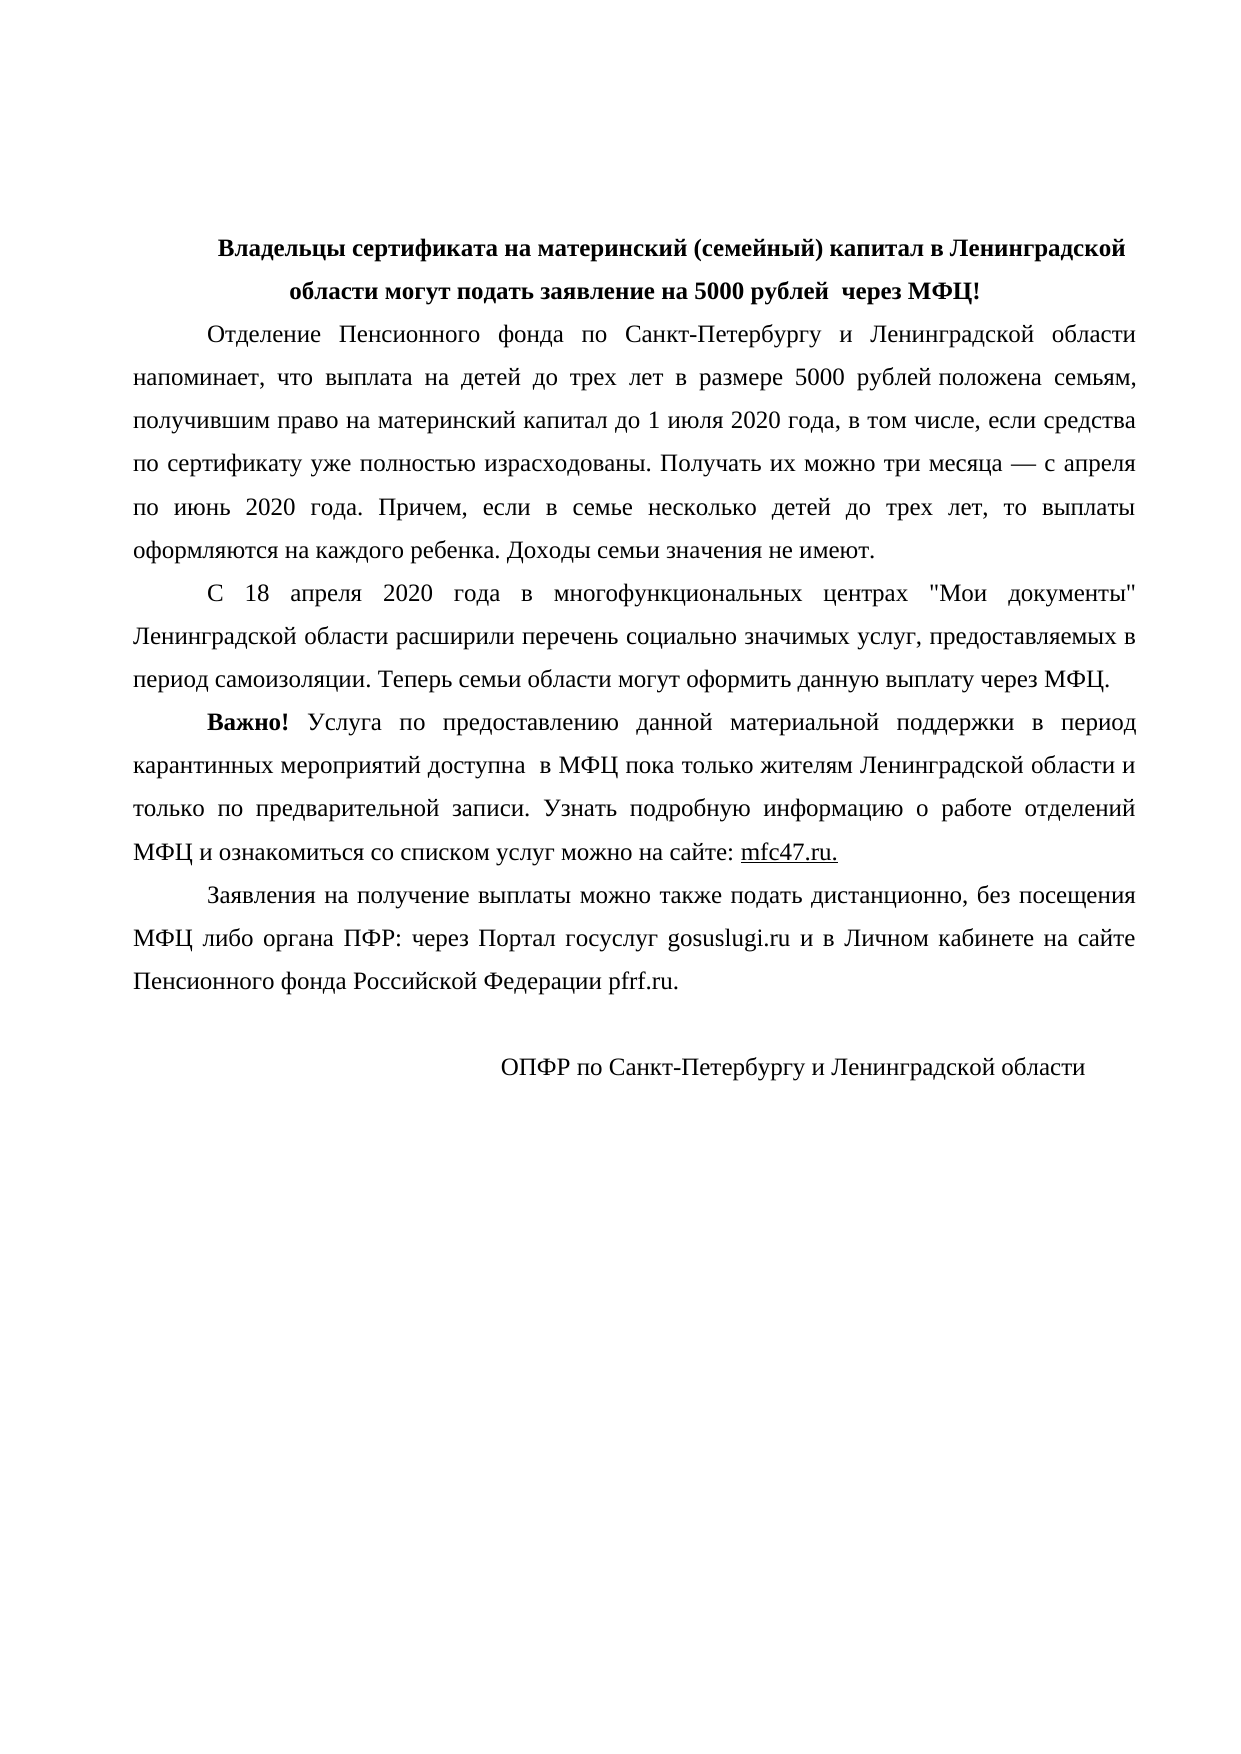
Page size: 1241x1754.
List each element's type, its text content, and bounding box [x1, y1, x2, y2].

text С 18 апреля 2020 года в многофункциональных центрах "Мои документы" Ленинградской области расширили перечень социально значимых услуг, предоставляемых в период самоизоляции. Теперь семьи области могут оформить данную выплату через МФЦ. [133, 578, 1137, 693]
text Заявления на получение выплаты можно также подать дистанционно, без посещения МФЦ либо органа ПФР: через Портал госуслуг gosuslugi.ru и в Личном кабинете на сайте Пенсионного фонда Российской Федерации pfrf.ru. [133, 880, 1137, 995]
text Владельцы сертификата на материнский (семейный) капитал в Ленинградской области могут подать заявление на 5000 рублей через МФЦ! [133, 233, 1137, 305]
text Важно! Услуга по предоставлению данной материальной поддержки в период карантинных мероприятий доступна в МФЦ пока только жителям Ленинградской области и только по предварительной записи. Узнать подробную информацию о работе отделений МФЦ и ознакомиться со списком услуг можно на сайте: mfc47.ru. [133, 707, 1137, 865]
text Отделение Пенсионного фонда по Санкт-Петербургу и Ленинградской области напоминает, что выплата на детей до трех лет в размере 5000 рублей положена семьям, получившим право на материнский капитал до 1 июля 2020 года, в том числе, если средства по сертификату уже полностью израсходованы. Получать их можно три месяца — с апреля по июнь 2020 года. Причем, если в семье несколько детей до трех лет, то выплаты оформляются на каждого ребенка. Доходы семьи значения не имеют. [133, 319, 1137, 563]
text ОПФР по Санкт-Петербургу и Ленинградской области [133, 1052, 1137, 1081]
